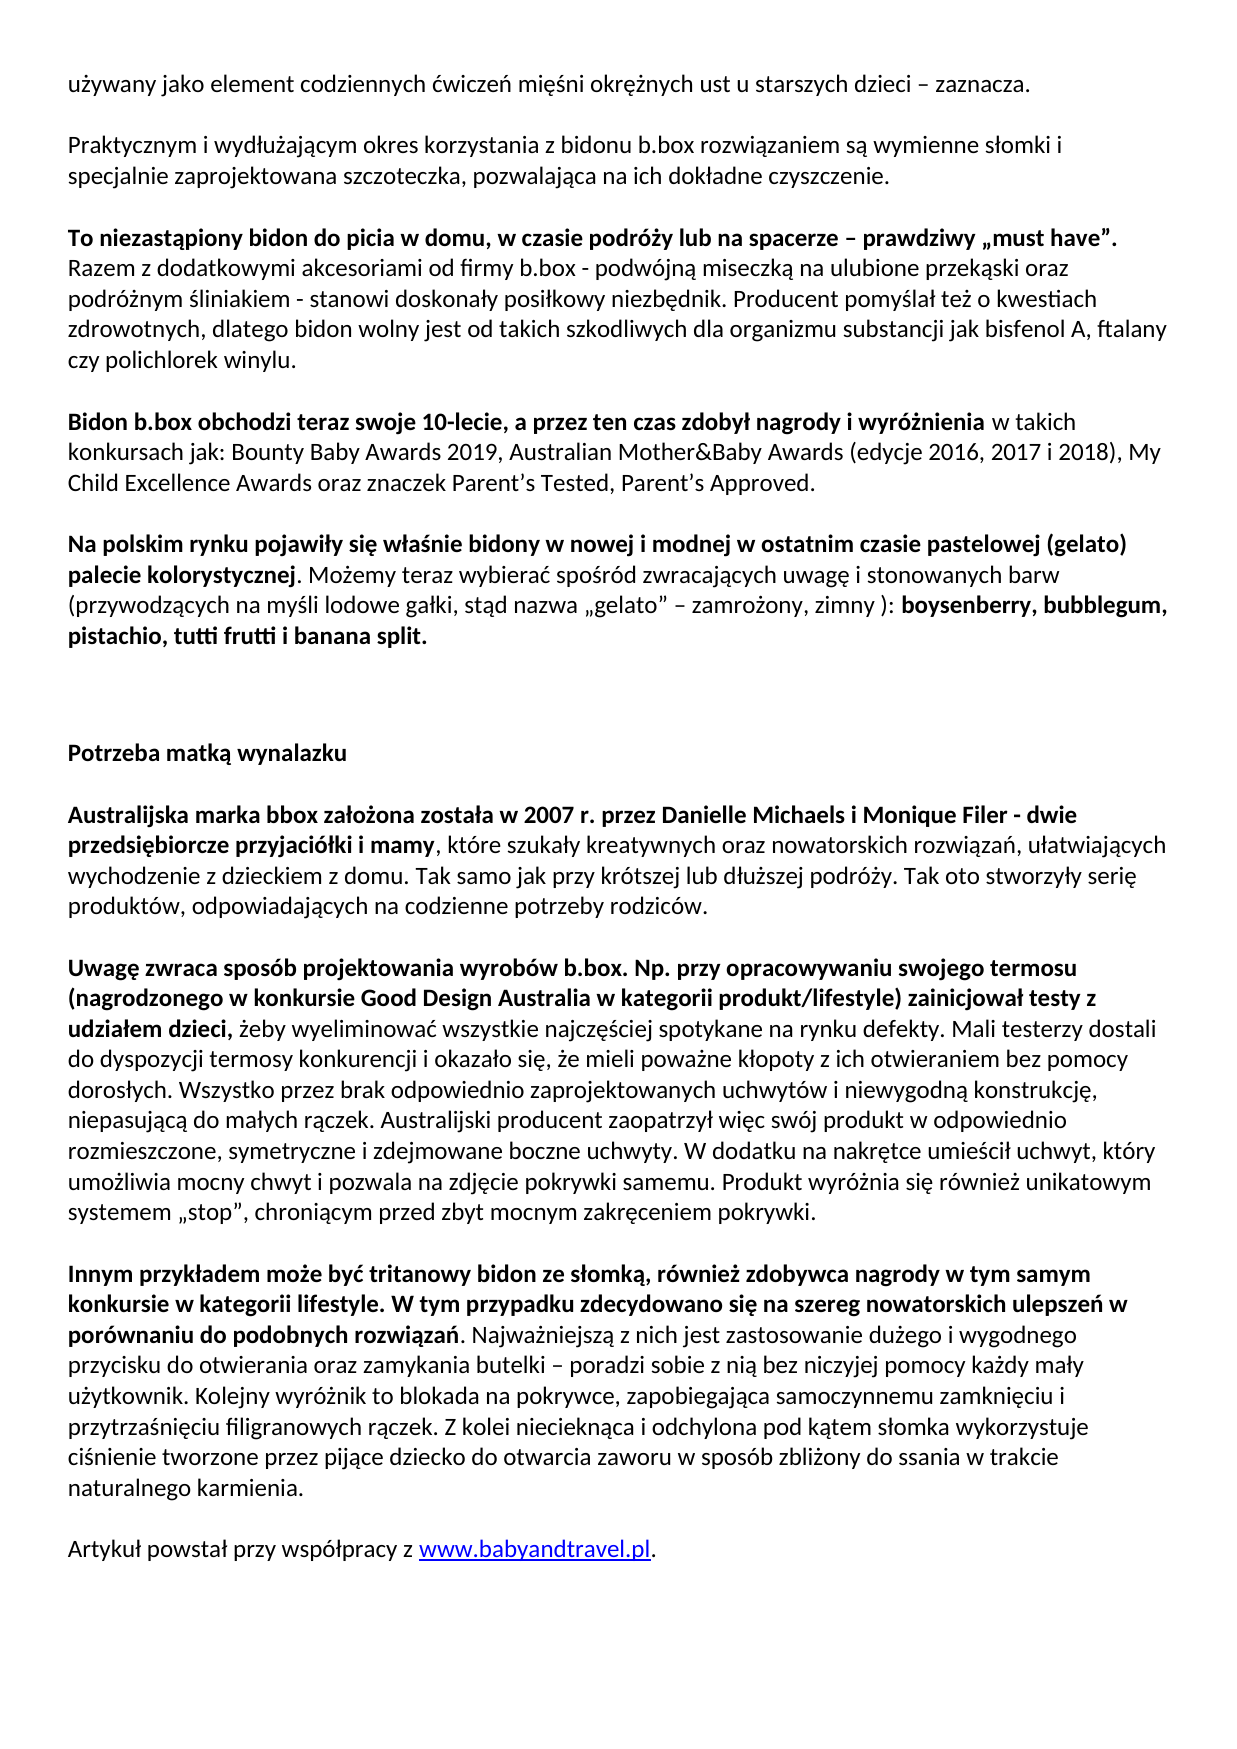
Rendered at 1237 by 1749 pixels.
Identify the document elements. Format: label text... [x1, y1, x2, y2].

text To niezastąpiony bidon do picia w domu, w czasie podróży lub na spacerze – prawdziwy „must have”. Razem z dodatkowymi akcesoriami od firmy b.box - podwójną miseczką na ulubione przekąski oraz podróżnym śliniakiem - stanowi doskonały posiłkowy niezbędnik. Producent pomyślał też o kwestiach zdrowotnych, dlatego bidon wolny jest od takich szkodliwych dla organizmu substancji jak bisfenol A, ftalany czy polichlorek winylu. [68, 222, 1169, 374]
text Artykuł powstał przy współpracy z www.babyandtravel.pl. [68, 1533, 1169, 1564]
text Praktycznym i wydłużającym okres korzystania z bidonu b.box rozwiązaniem są wymienne słomki i specjalnie zaprojektowana szczoteczka, pozwalająca na ich dokładne czyszczenie. [68, 129, 1169, 191]
text Australijska marka bbox założona została w 2007 r. przez Danielle Michaels i Monique Filer - dwie przedsiębiorcze przyjaciółki i mamy, które szukały kreatywnych oraz nowatorskich rozwiązań, ułatwiających wychodzenie z dzieckiem z domu. Tak samo jak przy krótszej lub dłuższej podróży. Tak oto stworzyły serię produktów, odpowiadających na codzienne potrzeby rodziców. [68, 799, 1169, 921]
text Na polskim rynku pojawiły się właśnie bidony w nowej i modnej w ostatnim czasie pastelowej (gelato) palecie kolorystycznej. Możemy teraz wybierać spośród zwracających uwagę i stonowanych barw (przywodzących na myśli lodowe gałki, stąd nazwa „gelato” – zamrożony, zimny ): boysenberry, bubblegum, pistachio, tutti frutti i banana split. [68, 528, 1169, 651]
text Potrzeba matką wynalazku [68, 737, 1169, 767]
text Innym przykładem może być tritanowy bidon ze słomką, również zdobywca nagrody w tym samym konkursie w kategorii lifestyle. W tym przypadku zdecydowano się na szereg nowatorskich ulepszeń w porównaniu do podobnych rozwiązań. Najważniejszą z nich jest zastosowanie dużego i wygodnego przycisku do otwierania oraz zamykania butelki – poradzi sobie z nią bez niczyjej pomocy każdy mały użytkownik. Kolejny wyróżnik to blokada na pokrywce, zapobiegająca samoczynnemu zamknięciu i przytrzaśnięciu filigranowych rączek. Z kolei niecieknąca i odchylona pod kątem słomka wykorzystuje ciśnienie tworzone przez pijące dziecko do otwarcia zaworu w sposób zbliżony do ssania w trakcie naturalnego karmienia. [68, 1258, 1169, 1502]
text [68, 68, 1169, 98]
text Bidon b.box obchodzi teraz swoje 10-lecie, a przez ten czas zdobył nagrody i wyróżnienia w takich konkursach jak: Bounty Baby Awards 2019, Australian Mother&Baby Awards (edycje 2016, 2017 i 2018), My Child Excellence Awards oraz znaczek Parent’s Tested, Parent’s Approved. [68, 406, 1169, 497]
text Uwagę zwraca sposób projektowania wyrobów b.box. Np. przy opracowywaniu swojego termosu (nagrodzonego w konkursie Good Design Australia w kategorii produkt/lifestyle) zainicjował testy z udziałem dzieci, żeby wyeliminować wszystkie najczęściej spotykane na rynku defekty. Mali testerzy dostali do dyspozycji termosy konkurencji i okazało się, że mieli poważne kłopoty z ich otwieraniem bez pomocy dorosłych. Wszystko przez brak odpowiednio zaprojektowanych uchwytów i niewygodną konstrukcję, niepasującą do małych rączek. Australijski producent zaopatrzył więc swój produkt w odpowiednio rozmieszczone, symetryczne i zdejmowane boczne uchwyty. W dodatku na nakrętce umieścił uchwyt, który umożliwia mocny chwyt i pozwala na zdjęcie pokrywki samemu. Produkt wyróżnia się również unikatowym systemem „stop”, chroniącym przed zbyt mocnym zakręceniem pokrywki. [68, 952, 1169, 1227]
